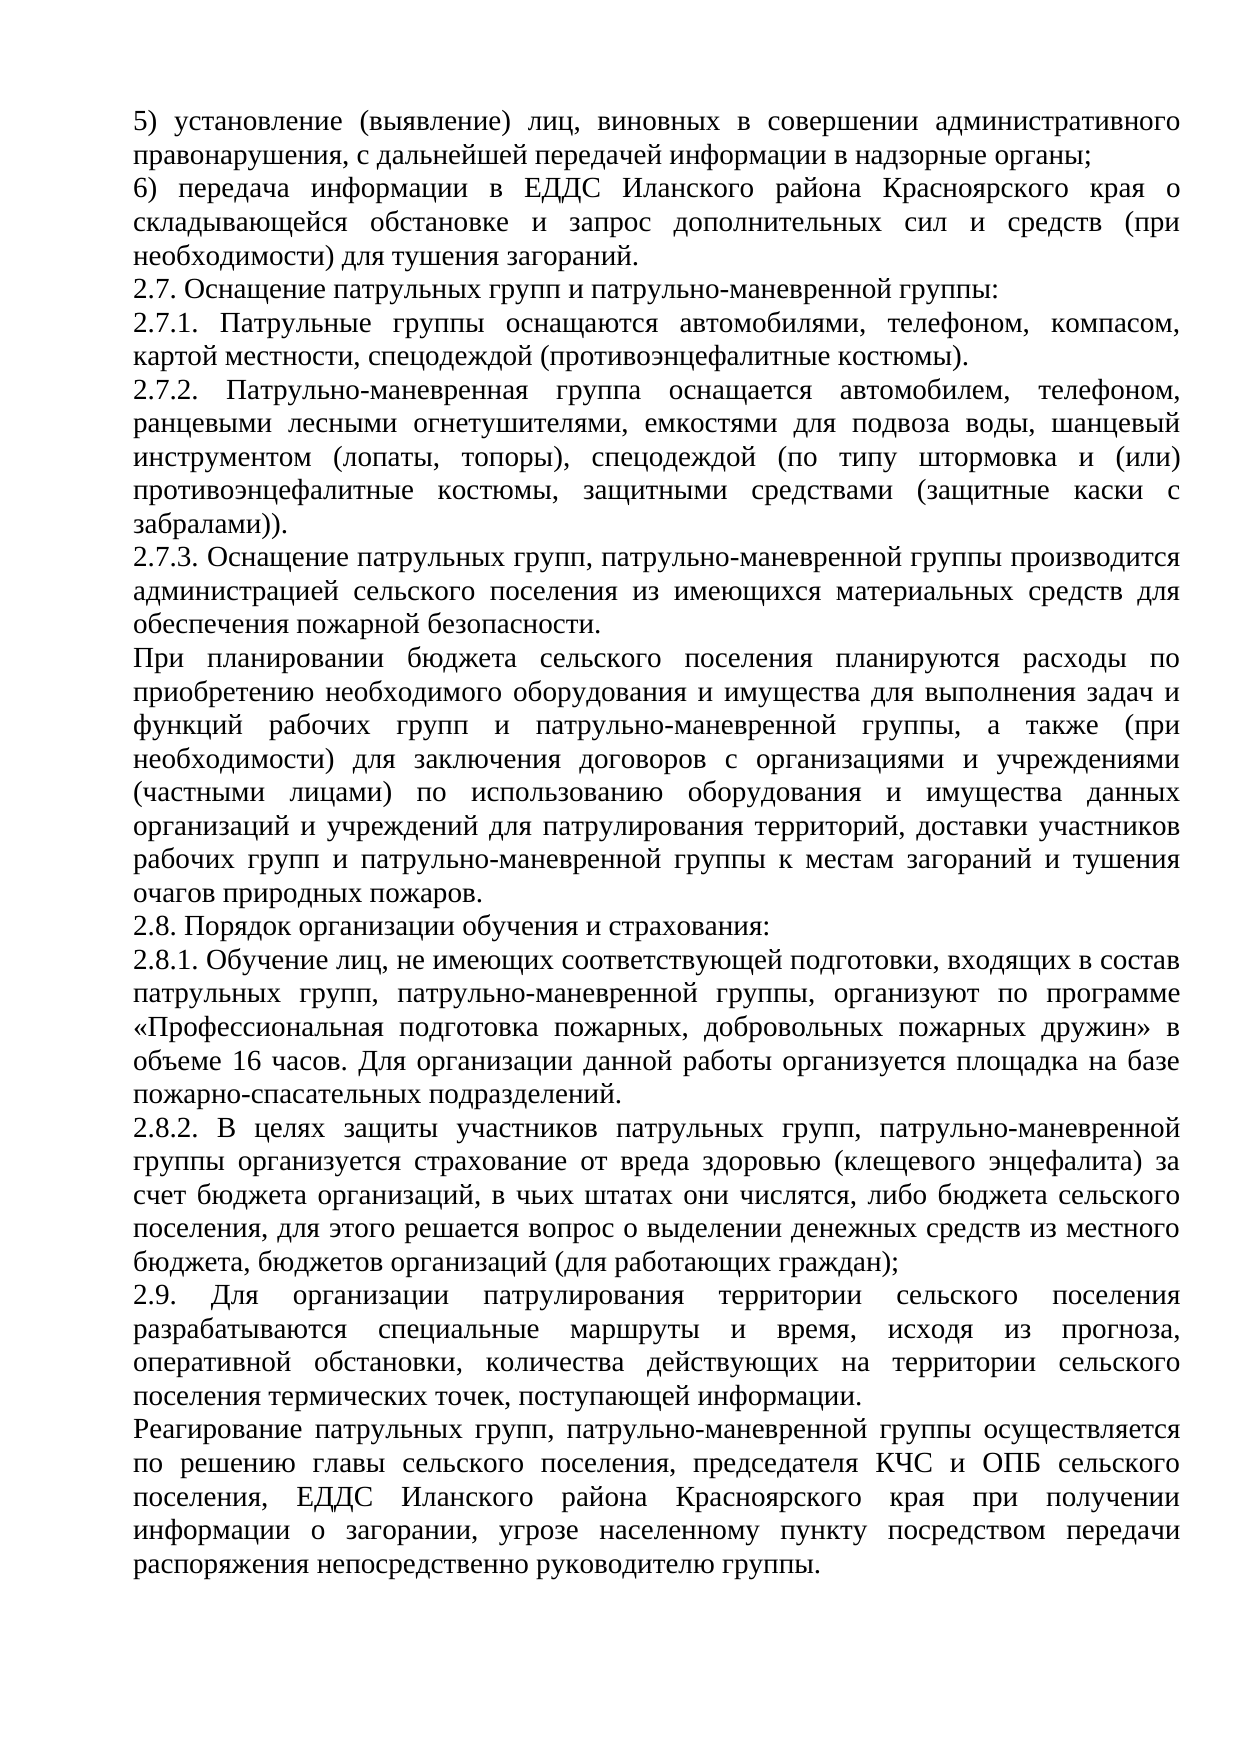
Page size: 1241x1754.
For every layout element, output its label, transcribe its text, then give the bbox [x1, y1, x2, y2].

text 2.9. Для организации патрулирования территории сельского поселения разрабатываются специальные маршруты и время, исходя из прогноза, оперативной обстановки, количества действующих на территории сельского поселения термических точек, поступающей информации. [133, 1277, 1181, 1412]
text 2.8.1. Обучение лиц, не имеющих соответствующей подготовки, входящих в состав патрульных групп, патрульно-маневренной группы, организуют по программе «Профессиональная подготовка пожарных, добровольных пожарных дружин» в объеме 16 часов. Для организации данной работы организуется площадка на базе пожарно-спасательных подразделений. [133, 942, 1181, 1110]
text 2.8.2. В целях защиты участников патрульных групп, патрульно-маневренной группы организуется страхование от вреда здоровью (клещевого энцефалита) за счет бюджета организаций, в чьих штатах они числятся, либо бюджета сельского поселения, для этого решается вопрос о выделении денежных средств из местного бюджета, бюджетов организаций (для работающих граждан); [133, 1110, 1181, 1277]
text Реагирование патрульных групп, патрульно-маневренной группы осуществляется по решению главы сельского поселения, председателя КЧС и ОПБ сельского поселения, ЕДДС Иланского района Красноярского края при получении информации о загорании, угрозе населенному пункту посредством передачи распоряжения непосредственно руководителю группы. [133, 1412, 1181, 1579]
text 2.8. Порядок организации обучения и страхования: [133, 908, 1181, 942]
text 6) передача информации в ЕДДС Иланского района Красноярского края о складывающейся обстановке и запрос дополнительных сил и средств (при необходимости) для тушения загораний. [133, 171, 1181, 271]
text 2.7. Оснащение патрульных групп и патрульно-маневренной группы: [133, 271, 1181, 305]
text 2.7.2. Патрульно-маневренная группа оснащается автомобилем, телефоном, ранцевыми лесными огнетушителями, емкостями для подвоза воды, шанцевый инструментом (лопаты, топоры), спецодеждой (по типу штормовка и (или) противоэнцефалитные костюмы, защитными средствами (защитные каски с забралами)). [133, 372, 1181, 539]
text При планировании бюджета сельского поселения планируются расходы по приобретению необходимого оборудования и имущества для выполнения задач и функций рабочих групп и патрульно-маневренной группы, а также (при необходимости) для заключения договоров с организациями и учреждениями (частными лицами) по использованию оборудования и имущества данных организаций и учреждений для патрулирования территорий, доставки участников рабочих групп и патрульно-маневренной группы к местам загораний и тушения очагов природных пожаров. [133, 640, 1181, 908]
text 5) установление (выявление) лиц, виновных в совершении административного правонарушения, с дальнейшей передачей информации в надзорные органы; [133, 103, 1181, 171]
text 2.7.1. Патрульные группы оснащаются автомобилями, телефоном, компасом, картой местности, спецодеждой (противоэнцефалитные костюмы). [133, 305, 1181, 372]
text 2.7.3. Оснащение патрульных групп, патрульно-маневренной группы производится администрацией сельского поселения из имеющихся материальных средств для обеспечения пожарной безопасности. [133, 539, 1181, 640]
